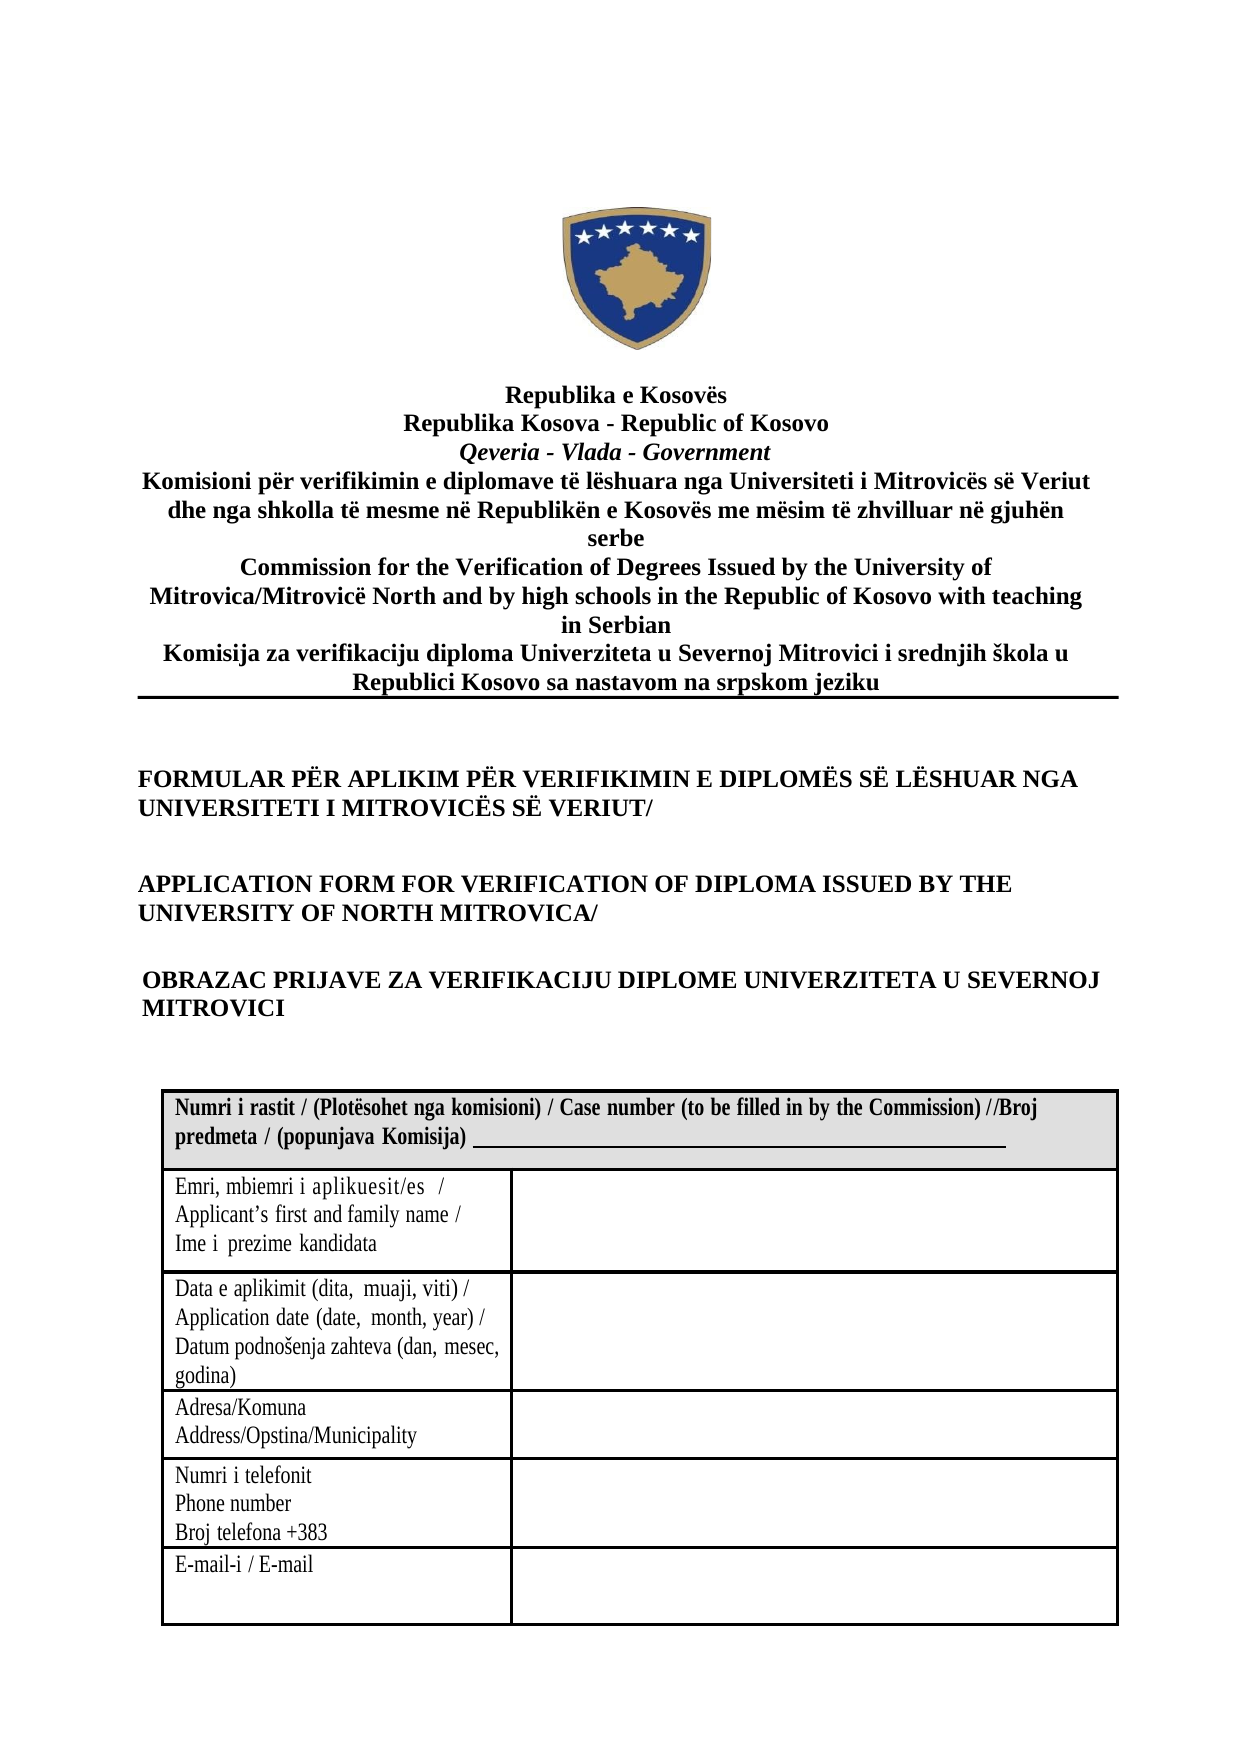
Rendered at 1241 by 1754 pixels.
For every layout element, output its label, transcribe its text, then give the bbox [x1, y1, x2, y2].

table_cell E-mail-i / E-mail [164, 1549, 510, 1622]
table_cell [513, 1392, 1116, 1457]
text Republika e Kosovës [138, 380, 1094, 408]
table_cell [513, 1274, 1116, 1388]
table_cell [513, 1460, 1116, 1546]
table_header Numri i rastit / (Plotësohet nga komisioni) / Case number (to be filled in by the Commission) / /Broj predmeta / (popunjava Komisija) [164, 1093, 1116, 1168]
table_cell Emri, mbiemri i aplikuesit/es / Applicant’s first and family name / Ime i prezime kandidata [164, 1171, 510, 1270]
table_cell [513, 1549, 1116, 1622]
text FORMULAR PËR APLIKIM PËR VERIFIKIMIN E DIPLOMËS SË LËSHUAR NGA UNIVERSITETI I MITROVICËS SË VERIUT/ [138, 764, 1094, 822]
text Komisioni për verifikimin e diplomave të lëshuara nga Universiteti i Mitrovicës së Veriut dhe nga shkolla të mesme në Republikën e Kosovës me mësim të zhvilluar në gjuhën serbe [138, 466, 1094, 552]
text Qeveria - Vlada - Government [138, 437, 1094, 466]
table_cell Data e aplikimit (dita, muaji, viti) / Application date (date, month, year) / Datum podnošenja zahteva (dan, mesec, godina) [164, 1274, 510, 1388]
table_cell [513, 1171, 1116, 1270]
table_cell Adresa/Komuna Address/Opstina/Municipality [164, 1392, 510, 1457]
text Republika Kosova - Republic of Kosovo [138, 408, 1094, 437]
text OBRAZAC PRIJAVE ZA VERIFIKACIJU DIPLOME UNIVERZITETA U SEVERNOJ MITROVICI [142, 965, 1105, 1022]
text Komisija za verifikaciju diploma Univerziteta u Severnoj Mitrovici i srednjih škola u Republici Kosovo sa nastavom na srpskom jeziku [127, 638, 1105, 696]
text APPLICATION FORM FOR VERIFICATION OF DIPLOMA ISSUED BY THE UNIVERSITY OF NORTH MITROVICA/ [138, 869, 1094, 927]
picture [562, 207, 712, 350]
text Commission for the Verification of Degrees Issued by the University of Mitrovica/Mitrovicë North and by high schools in the Republic of Kosovo with teaching in Serbian [138, 552, 1094, 638]
table_cell Numri i telefonit Phone number Broj telefona +383 [164, 1460, 510, 1546]
